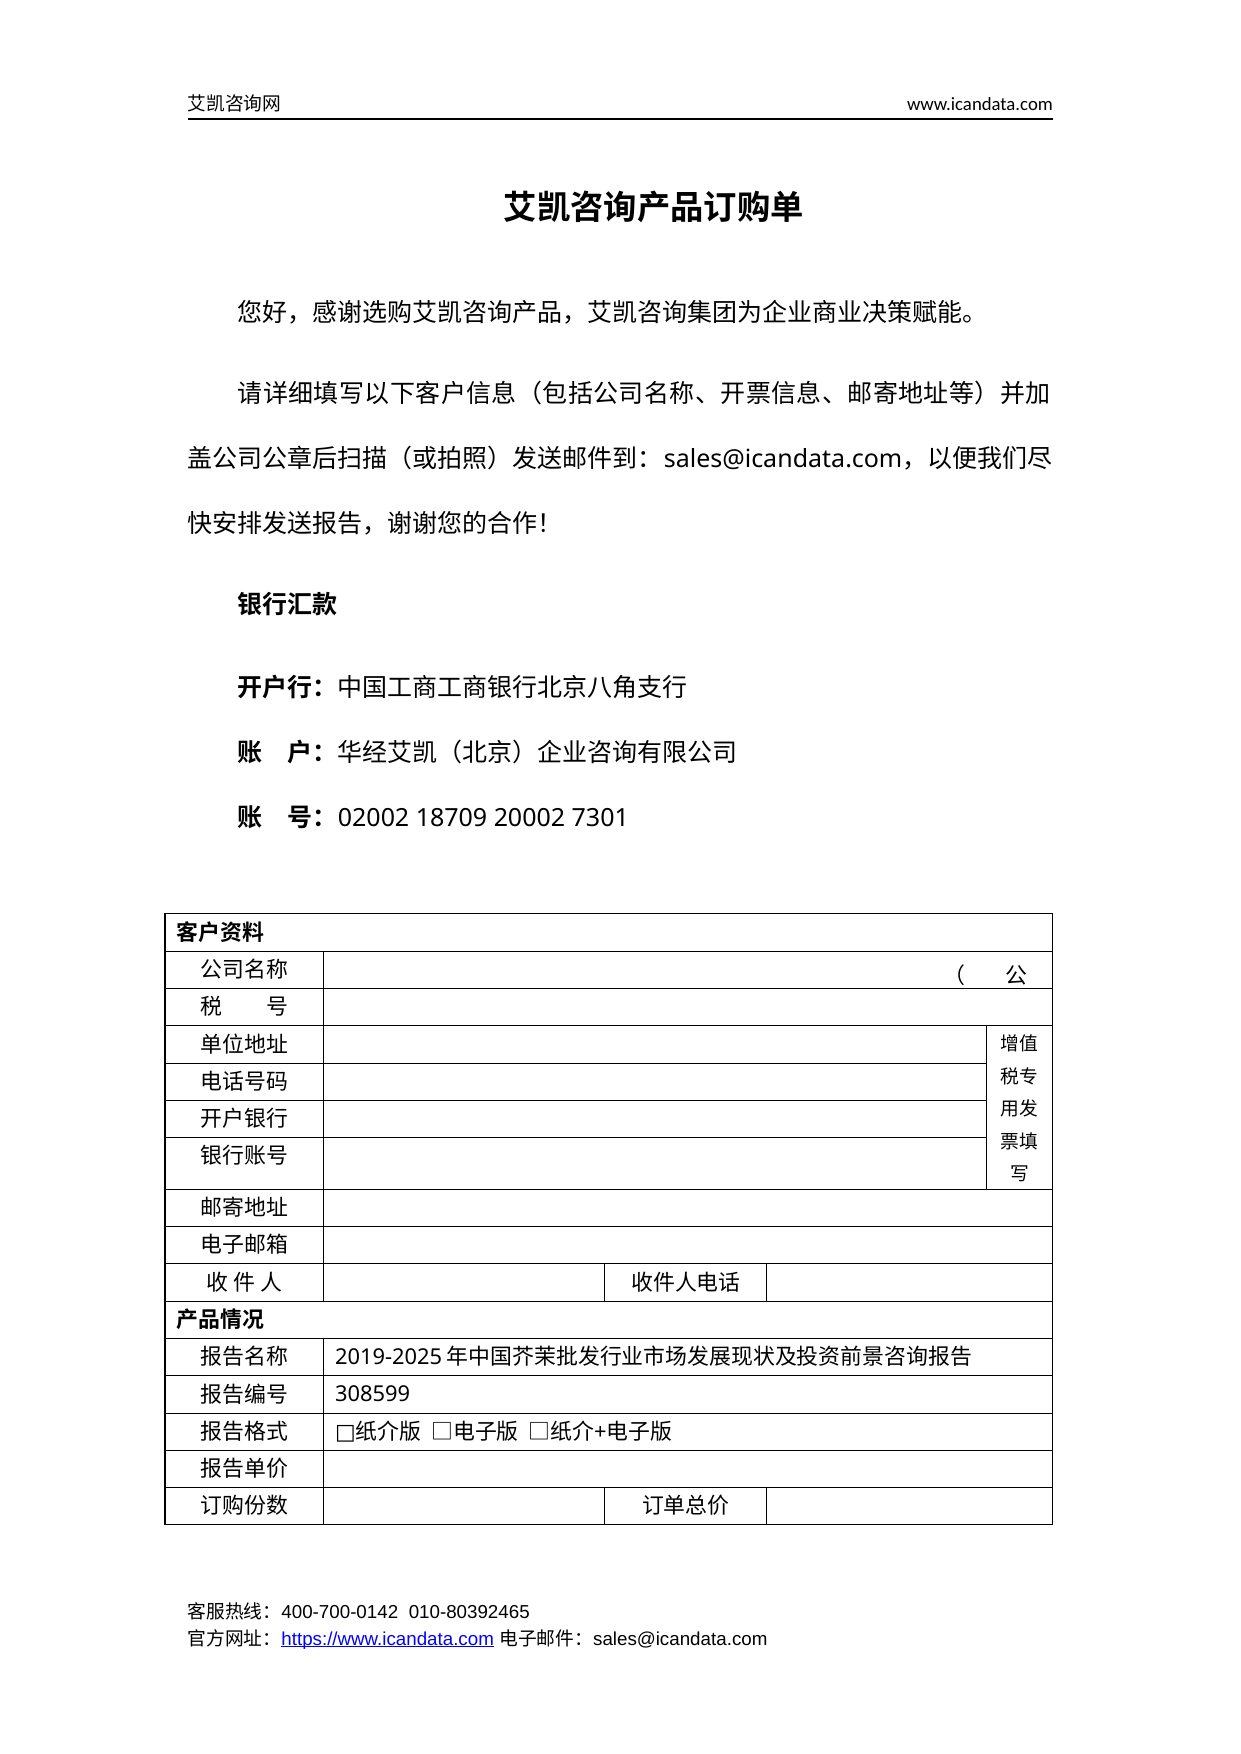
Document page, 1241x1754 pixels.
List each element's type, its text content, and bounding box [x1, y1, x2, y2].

table_cell 订单总价 [605, 1488, 766, 1524]
table_cell [324, 1264, 604, 1301]
table_cell 报告单价 [166, 1451, 323, 1487]
table_cell [324, 1064, 986, 1100]
table_cell 收 件 人 [166, 1264, 323, 1301]
table_cell 电子邮箱 [166, 1227, 323, 1263]
table_cell [767, 1264, 1052, 1301]
text 您好，感谢选购艾凯咨询产品，艾凯咨询集团为企业商业决策赋能。 [187, 278, 1053, 343]
table_cell 增值税专用发票填写 [987, 1026, 1052, 1189]
table_cell [324, 1190, 1052, 1226]
text 艾凯咨询产品订购单 [187, 172, 1053, 237]
table_cell [324, 1488, 604, 1524]
table_cell 税 号 [166, 989, 323, 1025]
table_cell [324, 1138, 986, 1189]
text 账 户：华经艾凯（北京）企业咨询有限公司 [187, 718, 1053, 783]
table_cell 开户银行 [166, 1101, 323, 1137]
text 账 号：02002 18709 20002 7301 [187, 783, 1053, 848]
table_cell 公司名称 [166, 952, 323, 988]
table_cell [324, 1101, 986, 1137]
table_cell [324, 1451, 1052, 1487]
table_cell 2019-2025年中国芥茉批发行业市场发展现状及投资前景咨询报告 [324, 1339, 1052, 1375]
table_cell 订购份数 [166, 1488, 323, 1524]
table_cell 电话号码 [166, 1064, 323, 1100]
table_cell 银行账号 [166, 1138, 323, 1189]
text 银行汇款 [187, 570, 1053, 635]
table_cell [324, 1227, 1052, 1263]
table_cell 单位地址 [166, 1026, 323, 1062]
table_cell □纸介版 □电子版 □纸介+电子版 [324, 1414, 1052, 1450]
table_cell 报告编号 [166, 1376, 323, 1412]
text 开户行：中国工商工商银行北京八角支行 [187, 653, 1053, 718]
table_cell 产品情况 [166, 1302, 1052, 1338]
table_cell [324, 1026, 986, 1062]
table_cell 308599 [324, 1376, 1052, 1412]
table_cell 报告名称 [166, 1339, 323, 1375]
table_header 客户资料 [166, 914, 1052, 951]
table_cell 报告格式 [166, 1414, 323, 1450]
table_cell [767, 1488, 1052, 1524]
text 请详细填写以下客户信息（包括公司名称、开票信息、邮寄地址等）并加盖公司公章后扫描（或拍照）发送邮件到：sales@icandata.com，以便我们尽快安排发送报告，谢谢您的合作！ [187, 359, 1053, 554]
table_cell [324, 952, 1052, 988]
table_cell 收件人电话 [605, 1264, 766, 1301]
table_cell 邮寄地址 [166, 1190, 323, 1226]
table_cell [324, 989, 1052, 1025]
